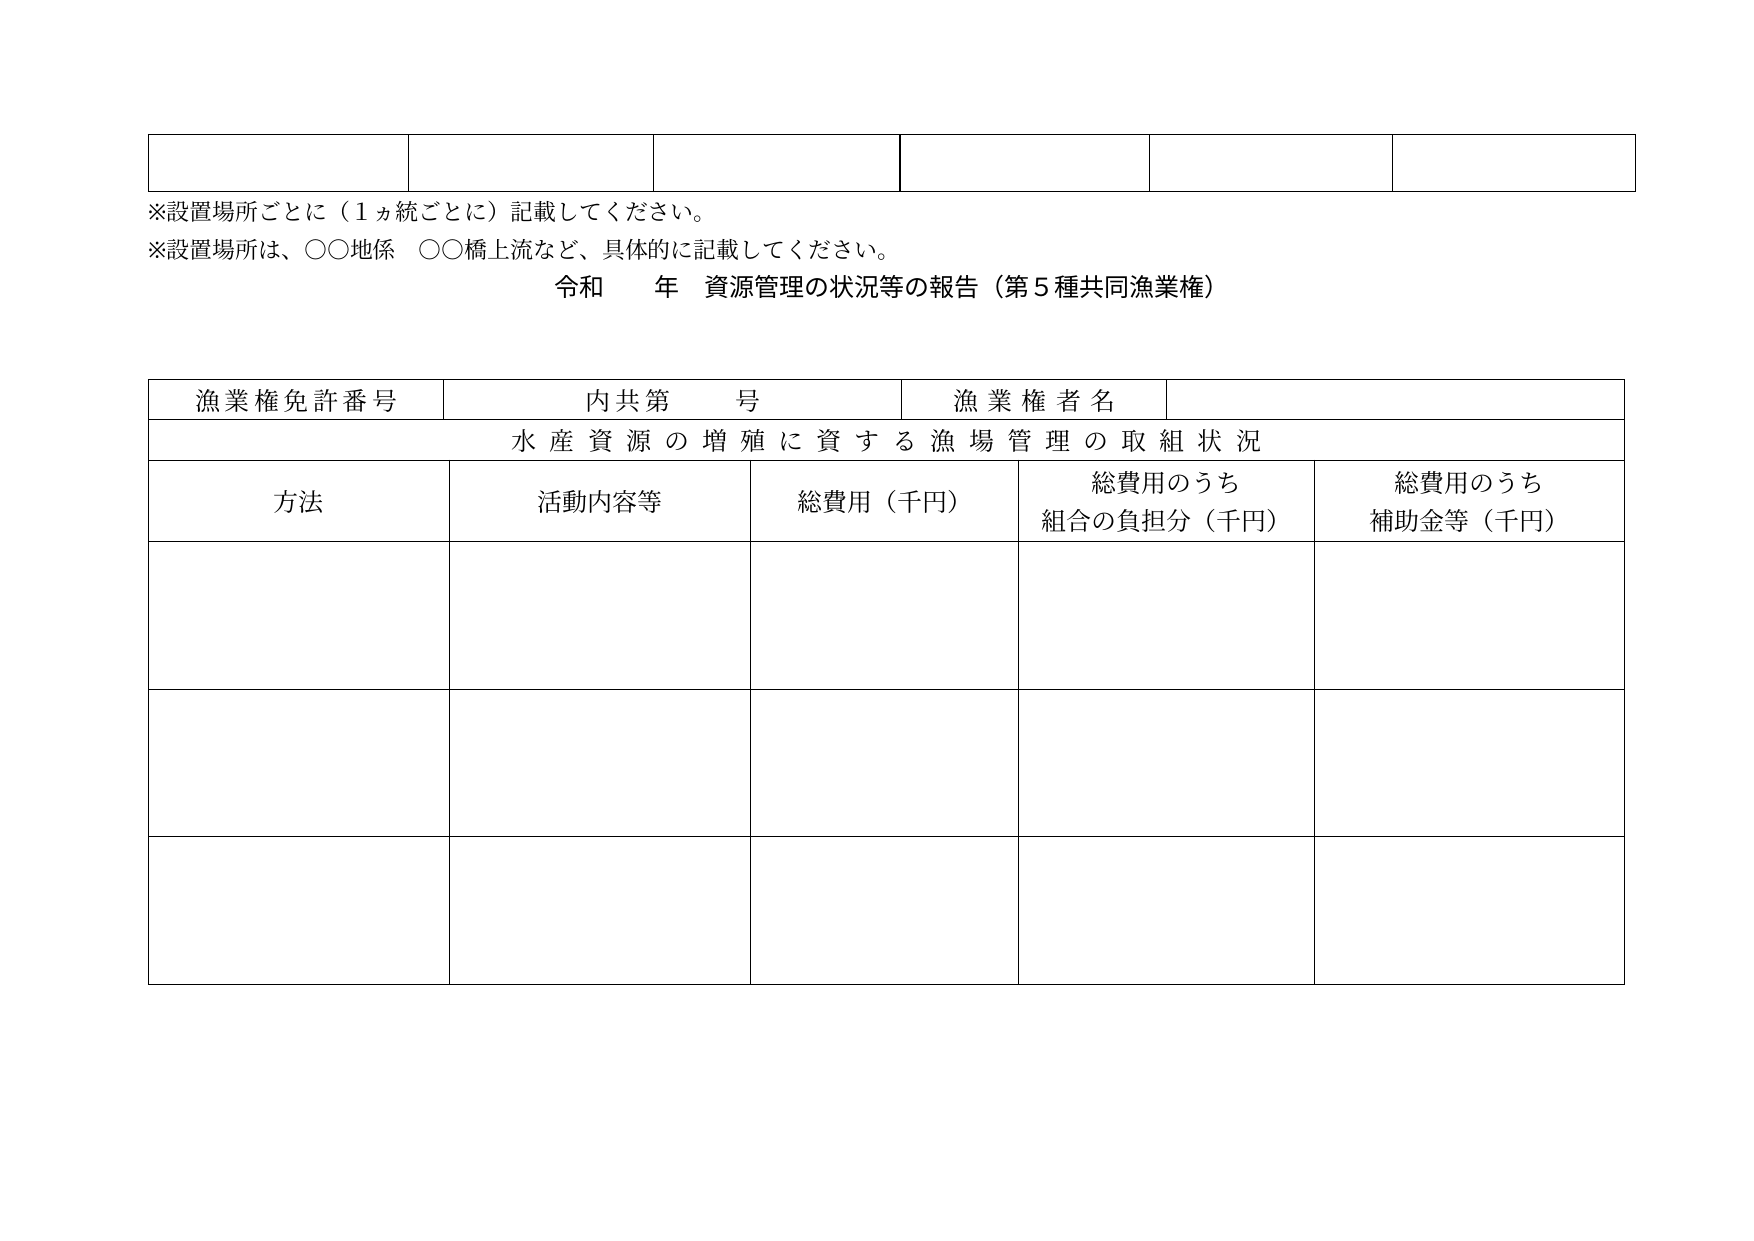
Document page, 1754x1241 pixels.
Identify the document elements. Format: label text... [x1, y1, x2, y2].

table_cell [1315, 690, 1624, 836]
table_cell 方法 [149, 461, 449, 541]
table_cell [149, 690, 449, 836]
table_cell 総費用のうち 組合の負担分（千円） [1019, 461, 1314, 541]
table_cell [149, 135, 408, 191]
table_cell [751, 837, 1018, 984]
table_cell [149, 542, 449, 688]
table_cell [654, 135, 899, 191]
table_cell 総費用（千円） [751, 461, 1018, 541]
table_cell 総費用のうち 補助金等（千円） [1315, 461, 1624, 541]
table_cell [751, 542, 1018, 688]
text ※設置場所ごとに（１ヵ統ごとに）記載してください。 [148, 192, 1636, 230]
table_cell [1019, 542, 1314, 688]
table_cell [1019, 837, 1314, 984]
table_cell [1019, 690, 1314, 836]
table_cell [1315, 542, 1624, 688]
table_header 内共第 号 [444, 380, 901, 419]
table_cell 活動内容等 [450, 461, 750, 541]
text ※設置場所は、○○地係 ○○橋上流など、具体的に記載してください。 [148, 230, 1636, 267]
table_cell [1393, 135, 1635, 191]
table_header [1167, 380, 1624, 419]
table_cell [409, 135, 653, 191]
table_cell [450, 837, 750, 984]
table_cell [1315, 837, 1624, 984]
table_cell [149, 837, 449, 984]
table_cell [450, 542, 750, 688]
table_cell [901, 135, 1149, 191]
table_cell 水産資源の増殖に資する漁場管理の取組状況 [149, 420, 1624, 459]
table_header 漁業権免許番号 [149, 380, 443, 419]
table_cell [450, 690, 750, 836]
table_header 漁業権者名 [902, 380, 1166, 419]
table_cell [751, 690, 1018, 836]
text 令和 年 資源管理の状況等の報告（第５種共同漁業権） [148, 267, 1636, 304]
table_cell [1150, 135, 1392, 191]
